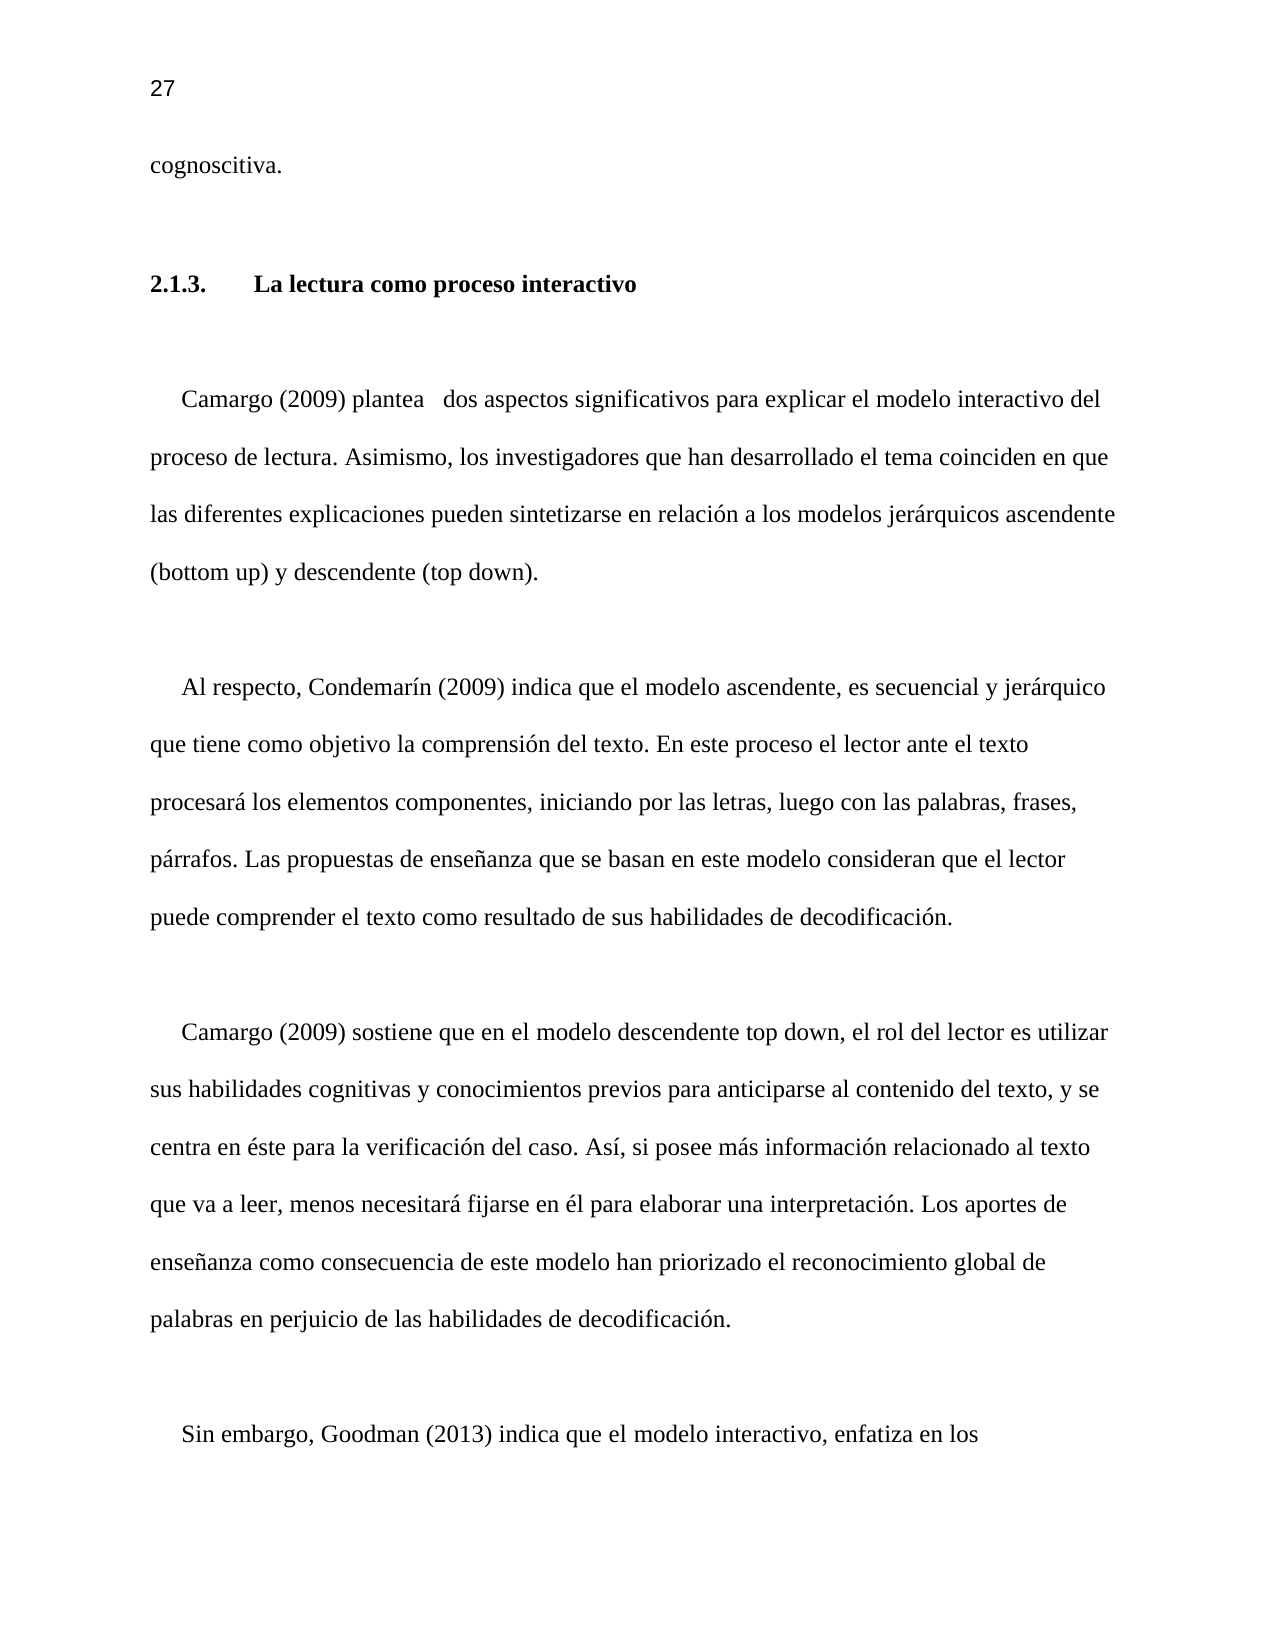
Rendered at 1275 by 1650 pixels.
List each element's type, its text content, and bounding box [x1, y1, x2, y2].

text Camargo (2009) plantea dos aspectos significativos para explicar el modelo interactivo del proceso de lectura. Asimismo, los investigadores que han desarrollado el tema coinciden en que las diferentes explicaciones pueden sintetizarse en relación a los modelos jerárquicos ascendente (bottom up) y descendente (top down). [150, 384, 1125, 585]
subtitle La lectura como proceso interactivo [150, 269, 1125, 298]
text Camargo (2009) sostiene que en el modelo descendente top down, el rol del lector es utilizar sus habilidades cognitivas y conocimientos previos para anticiparse al contenido del texto, y se centra en éste para la verificación del caso. Así, si posee más información relacionado al texto que va a leer, menos necesitará fijarse en él para elaborar una interpretación. Los aportes de enseñanza como consecuencia de este modelo han priorizado el reconocimiento global de palabras en perjuicio de las habilidades de decodificación. [150, 1017, 1125, 1333]
text Al respecto, Condemarín (2009) indica que el modelo ascendente, es secuencial y jerárquico que tiene como objetivo la comprensión del texto. En este proceso el lector ante el texto procesará los elementos componentes, iniciando por las letras, luego con las palabras, frases, párrafos. Las propuestas de enseñanza que se basan en este modelo consideran que el lector puede comprender el texto como resultado de sus habilidades de decodificación. [150, 672, 1125, 930]
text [150, 1419, 1125, 1448]
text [150, 150, 1125, 179]
